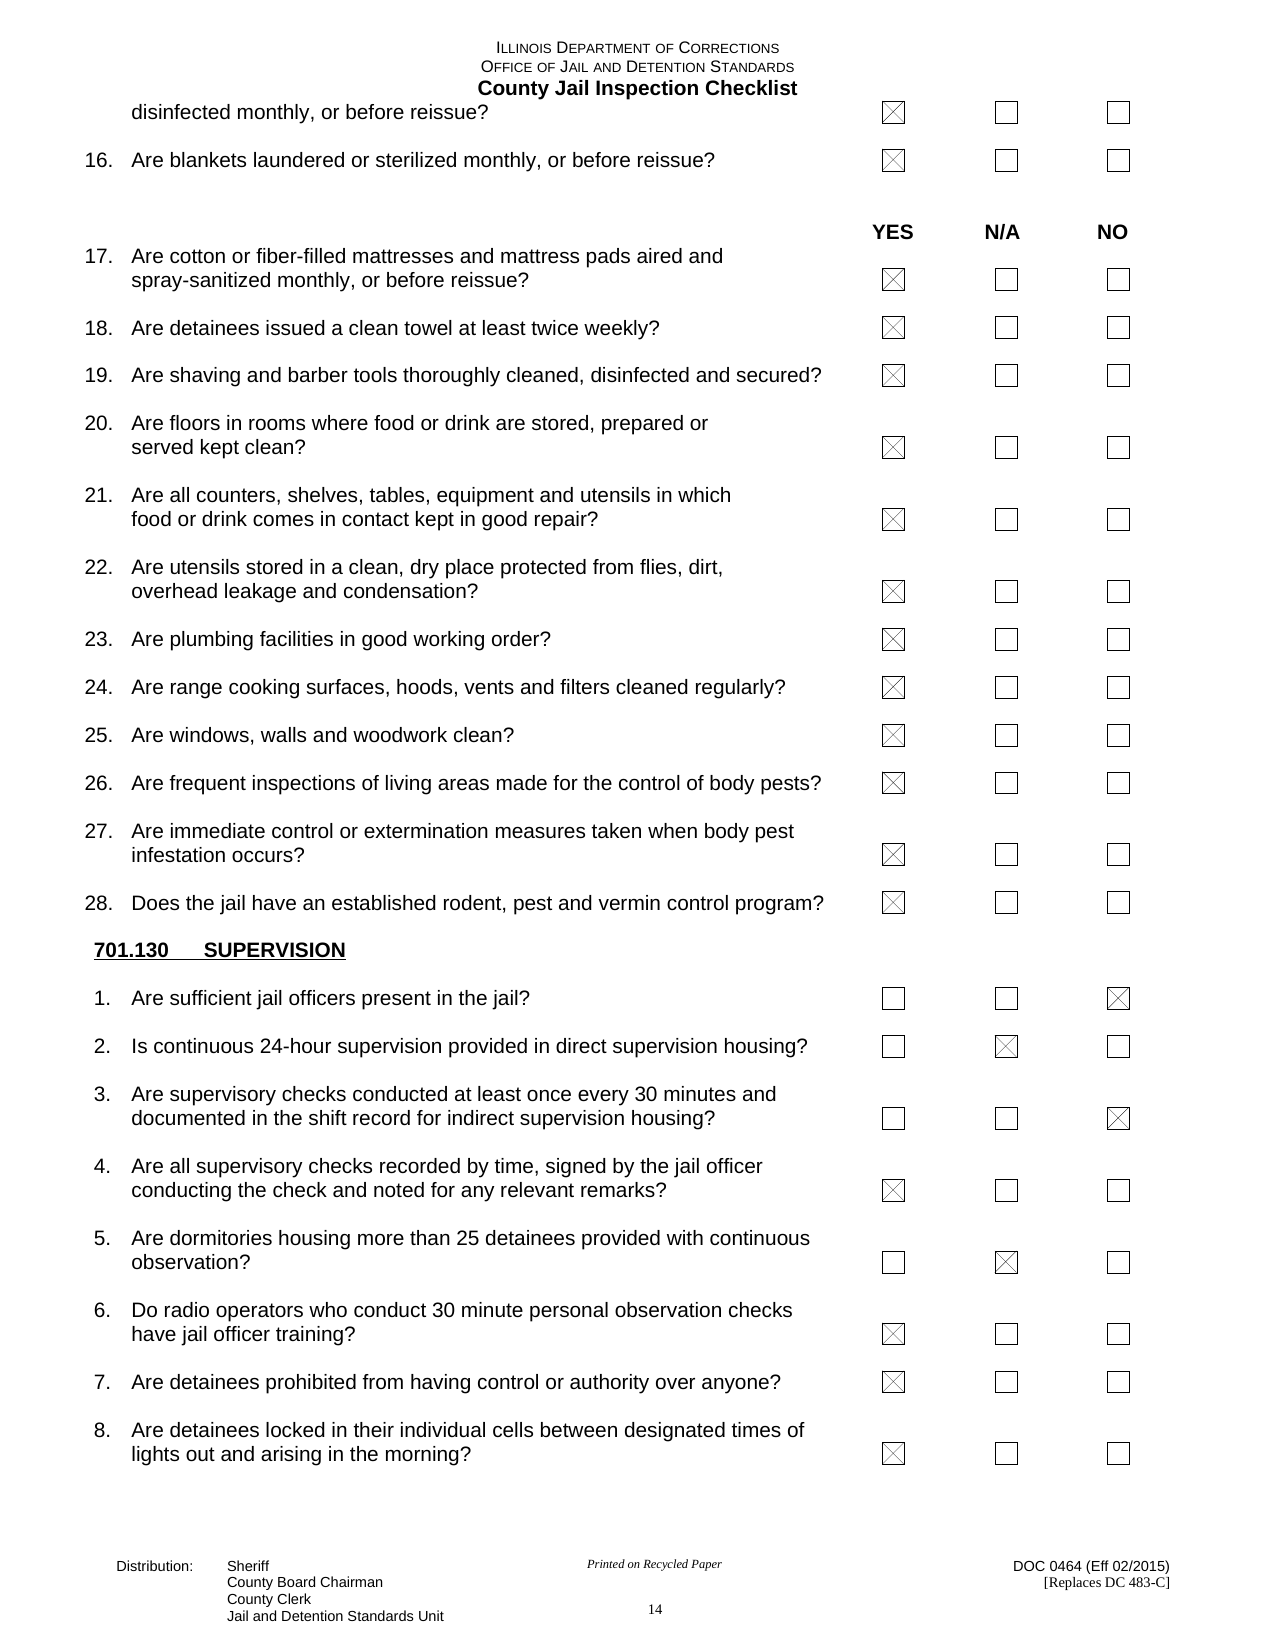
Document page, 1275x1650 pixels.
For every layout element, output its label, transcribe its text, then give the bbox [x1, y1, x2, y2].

text 27. Are immediate control or extermination measures taken when body pest [84, 818, 1181, 842]
text 23. Are plumbing facilities in good working order? [84, 627, 882, 651]
text 20. Are floors in rooms where food or drink are stored, prepared or [84, 411, 1181, 435]
text 7. Are detainees prohibited from having control or authority over anyone? [94, 1369, 1181, 1393]
text conducting the check and noted for any relevant remarks? [905, 1178, 1181, 1202]
text food or drink comes in contact kept in good repair? [94, 507, 1181, 531]
text 25. Are windows, walls and woodwork clean? [84, 723, 882, 747]
text overhead leakage and condensation? [905, 579, 1181, 603]
text YES N/A NO [84, 219, 1181, 243]
text overhead leakage and condensation? [94, 579, 882, 603]
text 4. Are all supervisory checks recorded by time, signed by the jail officer [94, 1154, 1181, 1178]
text disinfected monthly, or before reissue? [905, 100, 1181, 124]
text 1. Are sufficient jail officers present in the jail? [94, 986, 1181, 1010]
text lights out and arising in the morning? [94, 1441, 1181, 1465]
text 8. Are detainees locked in their individual cells between designated times of [94, 1417, 1181, 1441]
text 18. Are detainees issued a clean towel at least twice weekly? [84, 315, 1181, 339]
text disinfected monthly, or before reissue? [94, 100, 882, 124]
text 16. Are blankets laundered or sterilized monthly, or before reissue? [905, 148, 1181, 172]
text 22. Are utensils stored in a clean, dry place protected from flies, dirt, [84, 555, 1181, 579]
text observation? [94, 1250, 995, 1274]
text 25. Are windows, walls and woodwork clean? [905, 723, 1181, 747]
text 26. Are frequent inspections of living areas made for the control of body pests? [84, 771, 882, 794]
text served kept clean? [94, 435, 1181, 459]
text 24. Are range cooking surfaces, hoods, vents and filters cleaned regularly? [905, 675, 1181, 699]
text 16. Are blankets laundered or sterilized monthly, or before reissue? [84, 148, 882, 172]
text 2. Is continuous 24-hour supervision provided in direct supervision housing? [94, 1034, 1181, 1058]
text 21. Are all counters, shelves, tables, equipment and utensils in which [84, 483, 1181, 507]
text spray-sanitized monthly, or before reissue? [94, 267, 1181, 291]
text have jail officer training? [94, 1322, 1181, 1346]
text 23. Are plumbing facilities in good working order? [905, 627, 1181, 651]
text 28. Does the jail have an established rodent, pest and vermin control program? [84, 890, 1181, 914]
text documented in the shift record for indirect supervision housing? [94, 1106, 1181, 1130]
text observation? [1017, 1250, 1181, 1274]
text conducting the check and noted for any relevant remarks? [94, 1178, 882, 1202]
text 6. Do radio operators who conduct 30 minute personal observation checks [94, 1298, 1181, 1322]
text 19. Are shaving and barber tools thoroughly cleaned, disinfected and secured? [84, 363, 1181, 387]
text 701.130 SUPERVISION [94, 938, 1181, 962]
text 24. Are range cooking surfaces, hoods, vents and filters cleaned regularly? [84, 675, 882, 699]
text 26. Are frequent inspections of living areas made for the control of body pests? [905, 771, 1181, 794]
text 5. Are dormitories housing more than 25 detainees provided with continuous [94, 1226, 1181, 1250]
text 17. Are cotton or fiber-filled mattresses and mattress pads aired and [84, 243, 1181, 267]
text 3. Are supervisory checks conducted at least once every 30 minutes and [94, 1082, 1181, 1106]
text infestation occurs? [94, 842, 1181, 866]
